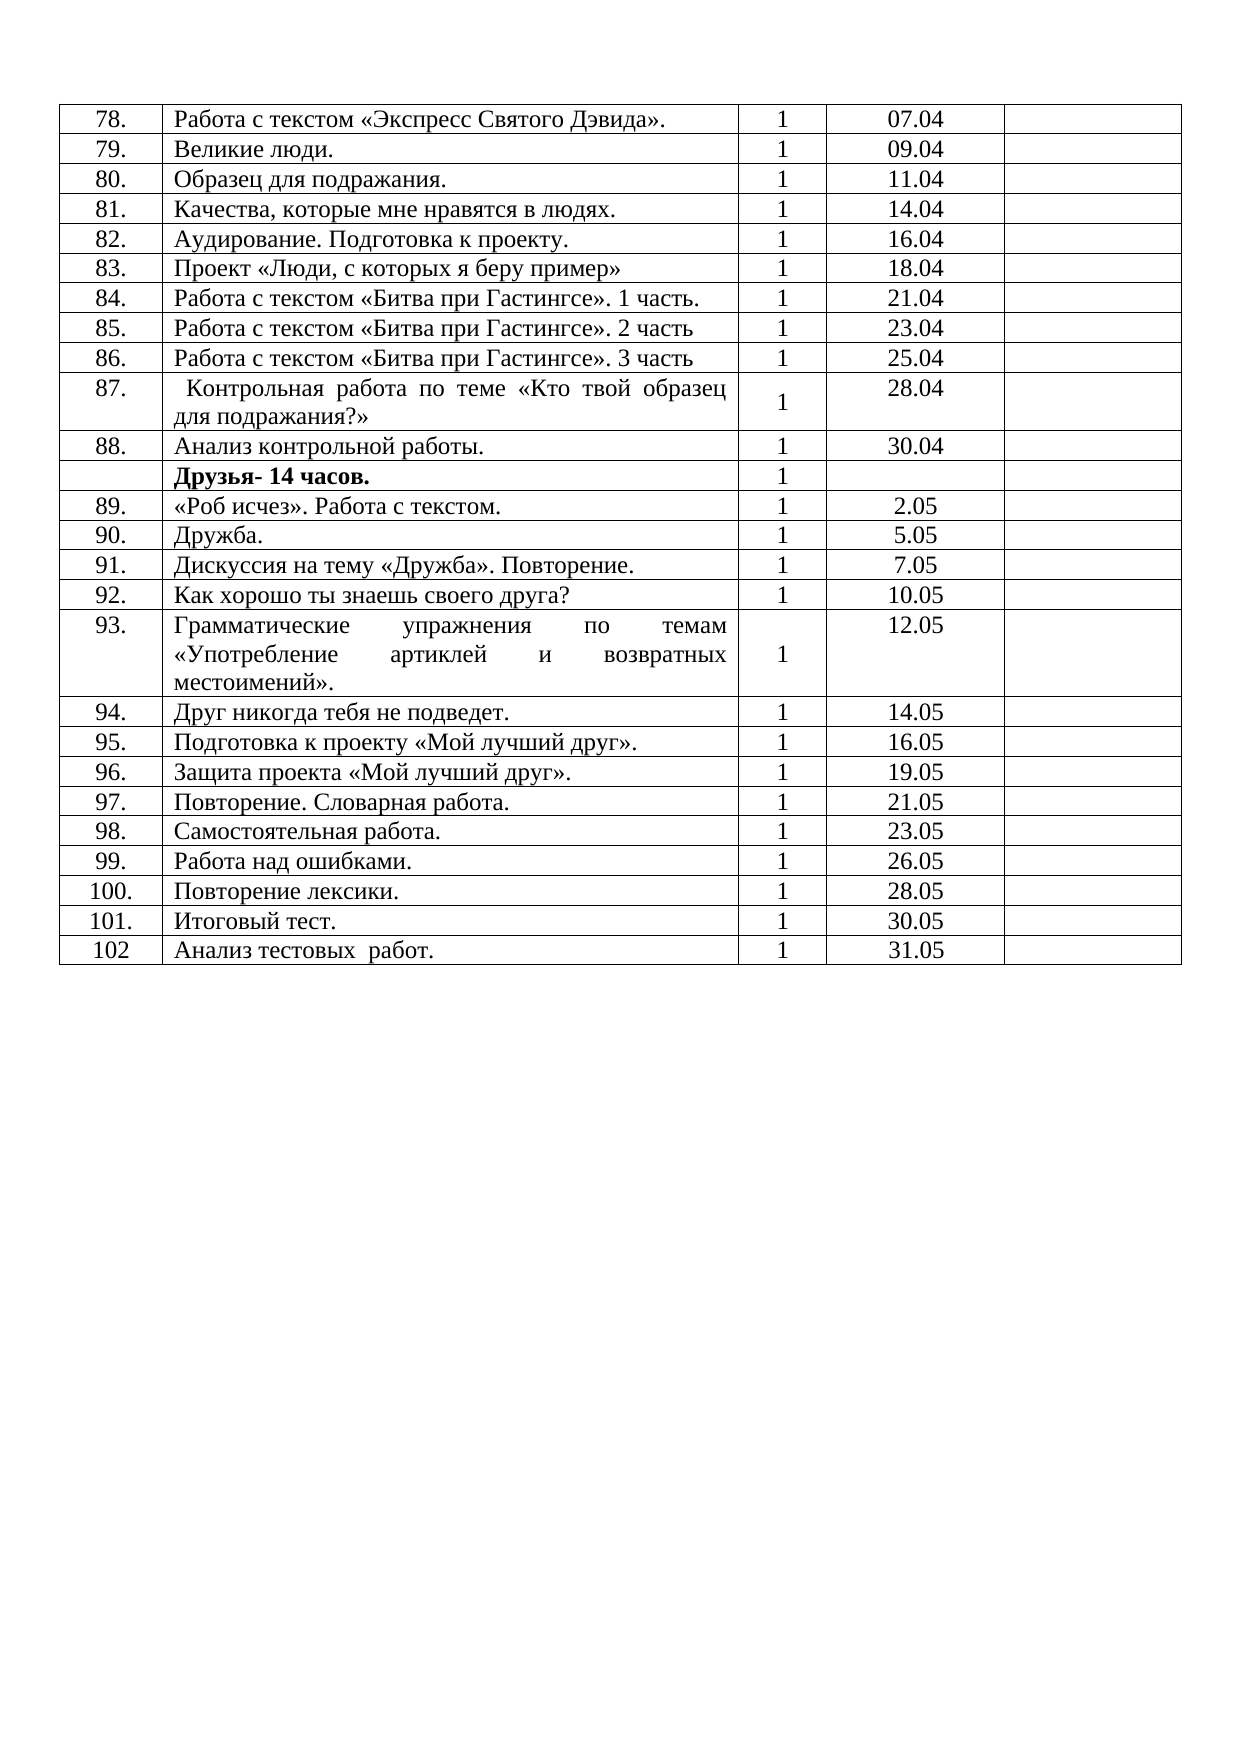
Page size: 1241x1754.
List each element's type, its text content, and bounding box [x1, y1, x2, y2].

table_cell 09.04 [827, 134, 1004, 163]
table_cell 85. [60, 313, 162, 342]
table_cell Итоговый тест. [163, 906, 738, 934]
table_cell 1 [739, 550, 826, 579]
table_cell [1005, 254, 1181, 282]
table_cell Работа с текстом «Битва при Гастингсе». 3 часть [163, 343, 738, 372]
table_cell 1 [739, 254, 826, 282]
table_cell 1 [739, 846, 826, 875]
table_cell 94. [60, 697, 162, 726]
table_cell Дискуссия на тему «Дружба». Повторение. [163, 550, 738, 579]
table_cell 98. [60, 816, 162, 845]
table_cell 23.05 [827, 816, 1004, 845]
table_cell Образец для подражания. [163, 164, 738, 193]
table_cell Анализ контрольной работы. [163, 431, 738, 460]
table_cell 78. [60, 105, 162, 133]
table_cell 23.04 [827, 313, 1004, 342]
table_cell 1 [739, 936, 826, 964]
table_cell Проект «Люди, с которых я беру пример» [163, 254, 738, 282]
table_cell 21.05 [827, 787, 1004, 815]
table_cell 7.05 [827, 550, 1004, 579]
table_cell 1 [739, 491, 826, 519]
table_cell 79. [60, 134, 162, 163]
table_cell 1 [739, 461, 826, 490]
table_cell 16.04 [827, 224, 1004, 252]
table_cell 14.05 [827, 697, 1004, 726]
table_cell 80. [60, 164, 162, 193]
table_cell Контрольная работа по теме «Кто твой образец для подражания?» [163, 373, 738, 430]
table_cell 96. [60, 757, 162, 786]
table_cell [1005, 816, 1181, 845]
table_cell [1005, 134, 1181, 163]
table_cell 93. [60, 610, 162, 696]
table_cell [1005, 283, 1181, 312]
table_cell 82. [60, 224, 162, 252]
table_cell 1 [739, 313, 826, 342]
table_cell 19.05 [827, 757, 1004, 786]
table_cell [1005, 431, 1181, 460]
table_cell 1 [739, 757, 826, 786]
table_cell [1005, 313, 1181, 342]
table_cell 1 [739, 105, 826, 133]
table_cell 07.04 [827, 105, 1004, 133]
table_cell 1 [739, 876, 826, 905]
table_cell [1005, 521, 1181, 549]
table_cell 14.04 [827, 194, 1004, 223]
table_cell [1005, 906, 1181, 934]
table_cell 1 [739, 727, 826, 756]
table_cell 87. [60, 373, 162, 430]
table_cell 1 [739, 431, 826, 460]
table_cell «Роб исчез». Работа с текстом. [163, 491, 738, 519]
table_cell [1005, 194, 1181, 223]
table_cell [1005, 580, 1181, 609]
table_cell Качества, которые мне нравятся в людях. [163, 194, 738, 223]
table_cell 2.05 [827, 491, 1004, 519]
table_cell [1005, 550, 1181, 579]
table_cell 102 [60, 936, 162, 964]
table_cell 1 [739, 343, 826, 372]
table_cell 99. [60, 846, 162, 875]
table_cell 1 [739, 373, 826, 430]
table_cell 28.04 [827, 373, 1004, 430]
table_cell 83. [60, 254, 162, 282]
table_cell 11.04 [827, 164, 1004, 193]
table_cell [1005, 224, 1181, 252]
table_cell 1 [739, 580, 826, 609]
table_cell Друзья- 14 часов. [163, 461, 738, 490]
table_cell [1005, 373, 1181, 430]
table_cell 1 [739, 906, 826, 934]
table_cell 18.04 [827, 254, 1004, 282]
table_cell [1005, 936, 1181, 964]
table_cell 21.04 [827, 283, 1004, 312]
table_cell Работа с текстом «Битва при Гастингсе». 2 часть [163, 313, 738, 342]
table_cell Работа с текстом «Битва при Гастингсе». 1 часть. [163, 283, 738, 312]
table_cell Повторение. Словарная работа. [163, 787, 738, 815]
table_cell Анализ тестовых работ. [163, 936, 738, 964]
table_cell 30.05 [827, 906, 1004, 934]
table_cell 10.05 [827, 580, 1004, 609]
table_cell 97. [60, 787, 162, 815]
table_cell 1 [739, 610, 826, 696]
table_cell Великие люди. [163, 134, 738, 163]
table_cell 101. [60, 906, 162, 934]
table_cell 25.04 [827, 343, 1004, 372]
table_cell 26.05 [827, 846, 1004, 875]
table_cell [1005, 787, 1181, 815]
table_cell 92. [60, 580, 162, 609]
table_cell 30.04 [827, 431, 1004, 460]
table_cell [1005, 697, 1181, 726]
table_cell [60, 461, 162, 490]
table_cell 1 [739, 194, 826, 223]
table_cell 90. [60, 521, 162, 549]
table_cell 1 [739, 224, 826, 252]
table_cell Дружба. [163, 521, 738, 549]
table_cell Подготовка к проекту «Мой лучший друг». [163, 727, 738, 756]
table_cell [1005, 757, 1181, 786]
table_cell [1005, 846, 1181, 875]
table_cell [1005, 876, 1181, 905]
table_cell 1 [739, 816, 826, 845]
table_cell 86. [60, 343, 162, 372]
table_cell 12.05 [827, 610, 1004, 696]
table_cell 1 [739, 283, 826, 312]
table_cell 31.05 [827, 936, 1004, 964]
table_cell 89. [60, 491, 162, 519]
table_cell 81. [60, 194, 162, 223]
table_cell 95. [60, 727, 162, 756]
table_cell Работа над ошибками. [163, 846, 738, 875]
table_cell [827, 461, 1004, 490]
table_cell [1005, 727, 1181, 756]
table_cell Как хорошо ты знаешь своего друга? [163, 580, 738, 609]
table_cell [1005, 491, 1181, 519]
table_cell 16.05 [827, 727, 1004, 756]
table_cell Работа с текстом «Экспресс Святого Дэвида». [163, 105, 738, 133]
table_cell 1 [739, 697, 826, 726]
table_cell 1 [739, 521, 826, 549]
table_cell [1005, 610, 1181, 696]
table_cell 91. [60, 550, 162, 579]
table_cell 1 [739, 164, 826, 193]
table_cell [1005, 461, 1181, 490]
table_cell 28.05 [827, 876, 1004, 905]
table_cell Аудирование. Подготовка к проекту. [163, 224, 738, 252]
table_cell [1005, 164, 1181, 193]
table_cell [1005, 343, 1181, 372]
table_cell Самостоятельная работа. [163, 816, 738, 845]
table_cell 100. [60, 876, 162, 905]
table_cell [1005, 105, 1181, 133]
table_cell 88. [60, 431, 162, 460]
table_cell 5.05 [827, 521, 1004, 549]
table_cell Грамматические упражнения по темам «Употребление артиклей и возвратных местоимений». [163, 610, 738, 696]
table_cell Защита проекта «Мой лучший друг». [163, 757, 738, 786]
table_cell Друг никогда тебя не подведет. [163, 697, 738, 726]
table_cell 1 [739, 787, 826, 815]
table_cell Повторение лексики. [163, 876, 738, 905]
table_cell 84. [60, 283, 162, 312]
table_cell 1 [739, 134, 826, 163]
